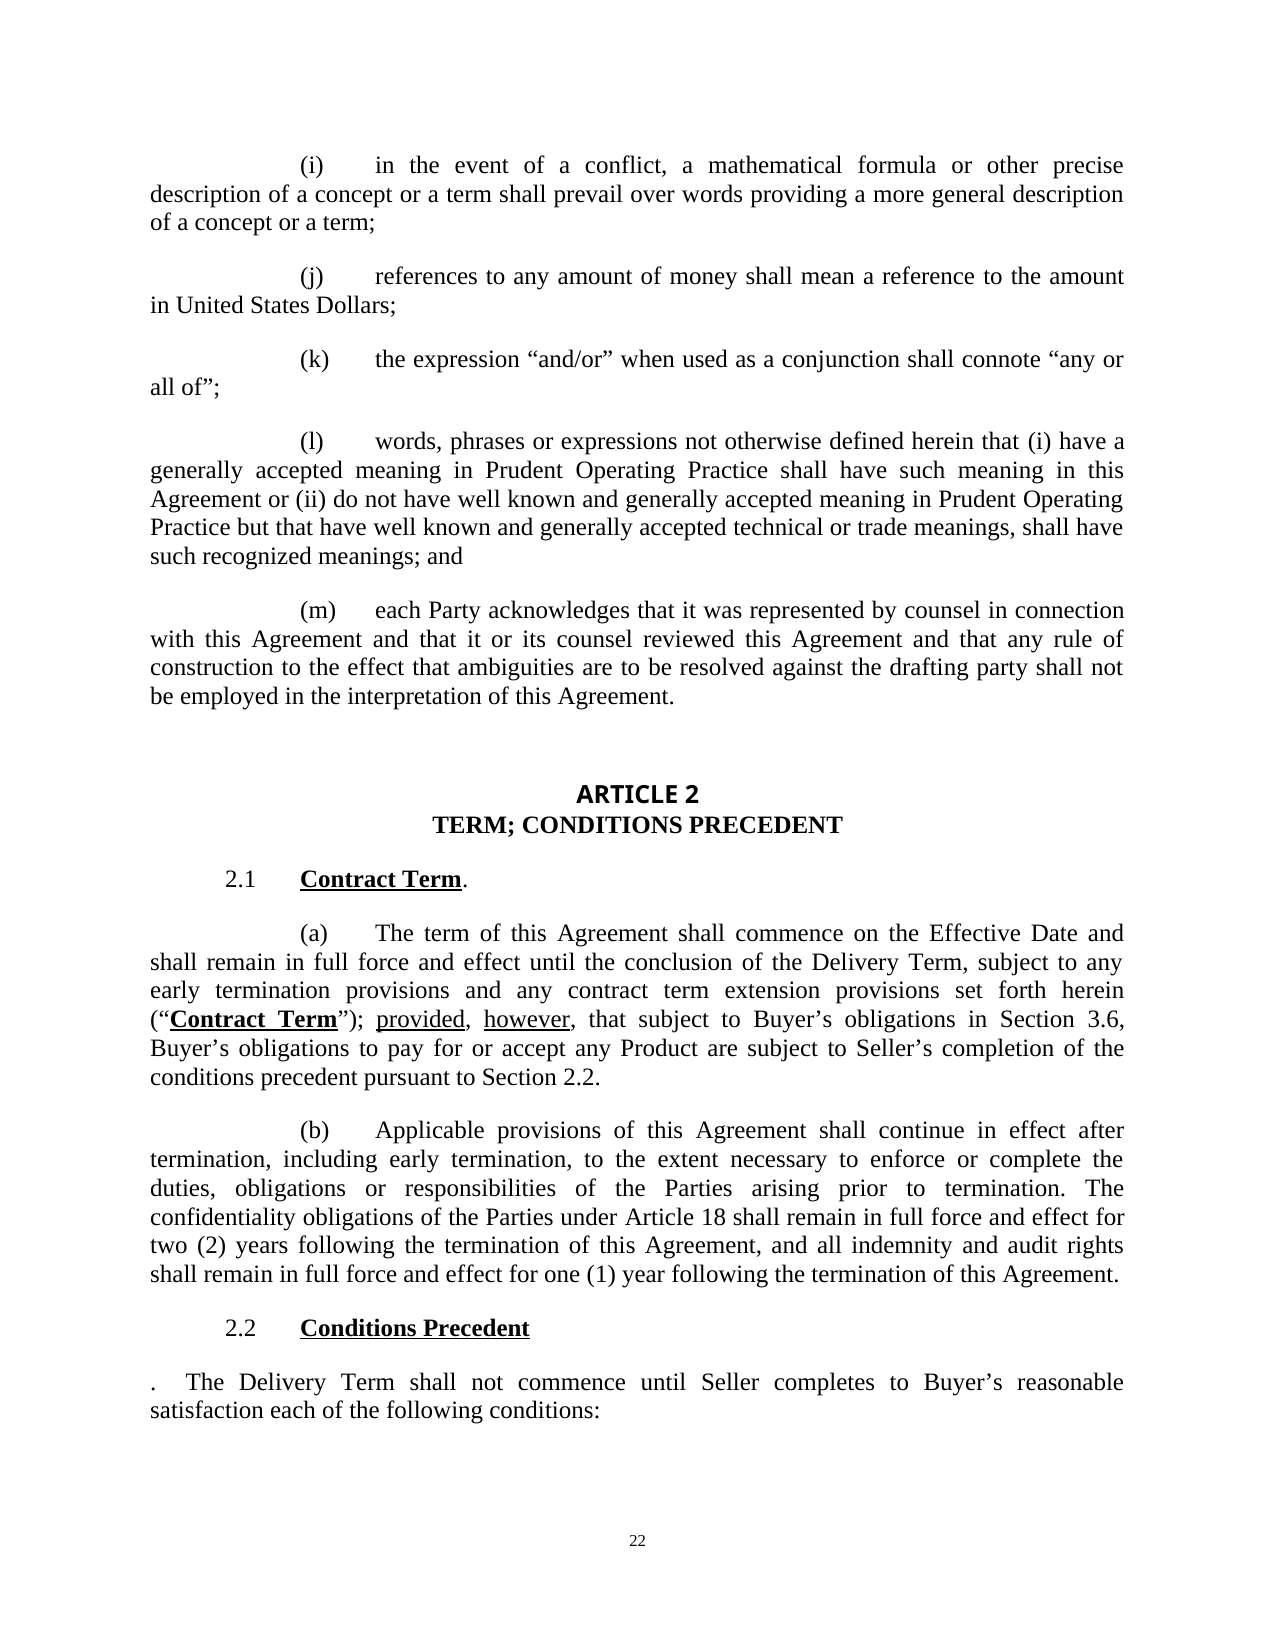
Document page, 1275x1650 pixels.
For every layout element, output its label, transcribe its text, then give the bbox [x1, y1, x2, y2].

subtitle . The Delivery Term shall not commence until Seller completes to Buyer’s reasonable satisfaction each of the following conditions: [150, 1367, 1125, 1424]
list Applicable provisions of this Agreement shall continue in effect after termination, including early termination, to the extent necessary to enforce or complete the duties, obligations or responsibilities of the Parties arising prior to termination. The confidentiality obligations of the Parties under Article 18 shall remain in full force and effect for two (2) years following the termination of this Agreement, and all indemnity and audit rights shall remain in full force and effect for one (1) year following the termination of this Agreement. [150, 1115, 1125, 1288]
text the expression “and/or” when used as a conjunction shall connote “any or all of”; [150, 344, 1125, 401]
subtitle Conditions Precedent [150, 1313, 1125, 1342]
list The term of this Agreement shall commence on the Effective Date and shall remain in full force and effect until the conclusion of the Delivery Term, subject to any early termination provisions and any contract term extension provisions set forth herein (“Contract Term”); provided, however, that subject to Buyer’s obligations in Section 3.6, Buyer’s obligations to pay for or accept any Product are subject to Seller’s completion of the conditions precedent pursuant to Section 2.2. [150, 918, 1125, 1090]
text in the event of a conflict, a mathematical formula or other precise description of a concept or a term shall prevail over words providing a more general description of a concept or a term; [150, 150, 1125, 236]
subtitle Contract Term. [150, 864, 1125, 893]
text references to any amount of money shall mean a reference to the amount in United States Dollars; [150, 261, 1125, 319]
subtitle TERM; CONDITIONS PRECEDENT [150, 776, 1125, 839]
text words, phrases or expressions not otherwise defined herein that (i) have a generally accepted meaning in Prudent Operating Practice shall have such meaning in this Agreement or (ii) do not have well known and generally accepted meaning in Prudent Operating Practice but that have well known and generally accepted technical or trade meanings, shall have such recognized meanings; and [150, 426, 1125, 570]
text each Party acknowledges that it was represented by counsel in connection with this Agreement and that it or its counsel reviewed this Agreement and that any rule of construction to the effect that ambiguities are to be resolved against the drafting party shall not be employed in the interpretation of this Agreement. [150, 595, 1125, 710]
